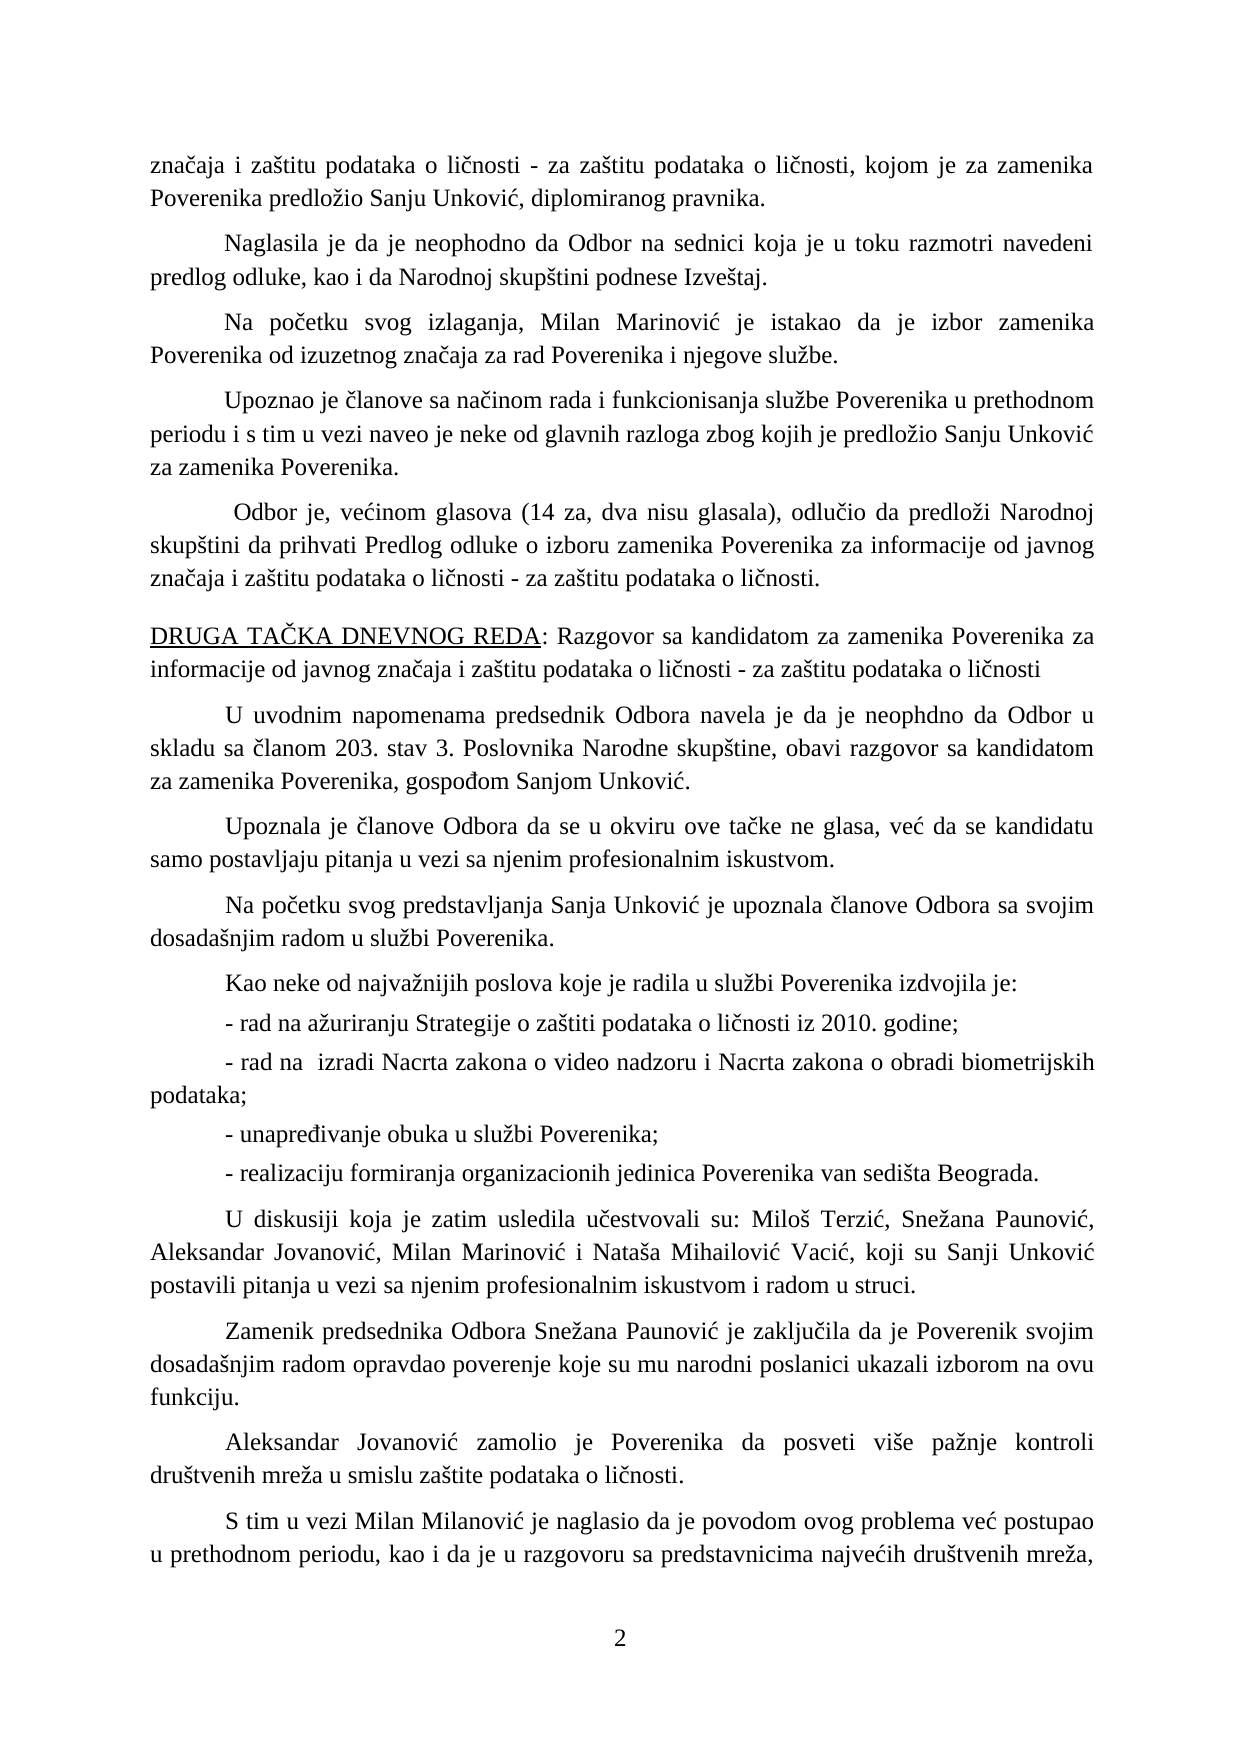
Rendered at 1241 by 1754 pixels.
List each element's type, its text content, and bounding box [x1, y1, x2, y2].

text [150, 150, 1095, 212]
text Na početku svog predstavljanja Sanja Unković je upoznala članove Odbora sa svojim dosadašnjim radom u službi Poverenika. [150, 890, 1095, 952]
text Na početku svog izlaganja, Milan Marinović je istakao da je izbor zamenika Poverenika od izuzetnog značaja za rad Poverenika i njegove službe. [150, 307, 1095, 369]
text DRUGA TAČKA DNEVNOG REDA: Razgovor sa kandidatom za zamenika Poverenika za informacije od javnog značaja i zaštitu podataka o ličnosti - za zaštitu podataka o ličnosti [150, 621, 1095, 683]
text - realizaciju formiranja organizacionih jedinica Poverenika van sedišta Beograda. [150, 1158, 1095, 1187]
text Kao neke od najvažnijih poslova koje je radila u službi Poverenika izdvojila je: [150, 968, 1095, 997]
text U uvodnim napomenama predsednik Odbora navela je da je neophdno da Odbor u skladu sa članom 203. stav 3. Poslovnika Narodne skupštine, obavi razgovor sa kandidatom za zamenika Poverenika, gospođom Sanjom Unković. [150, 700, 1095, 794]
text Naglasila je da je neophodno da Odbor na sednici koja je u toku razmotri navedeni predlog odluke, kao i da Narodnoj skupštini podnese Izveštaj. [150, 228, 1095, 290]
text - rad na izradi Nacrta zakona o video nadzoru i Nacrta zakona o obradi biometrijskih podataka; [150, 1047, 1095, 1109]
text - rad na ažuriranju Strategije o zaštiti podataka o ličnosti iz 2010. godine; [150, 1008, 1095, 1036]
text Upoznala je članove Odbora da se u okviru ove tačke ne glasa, već da se kandidatu samo postavljaju pitanja u vezi sa njenim profesionalnim iskustvom. [150, 811, 1095, 873]
text - unapređivanje obuka u službi Poverenika; [150, 1119, 1095, 1148]
text Odbor je, većinom glasova (14 za, dva nisu glasala), odlučio da predloži Narodnoj skupštini da prihvati Predlog odluke o izboru zamenika Poverenika za informacije od javnog značaja i zaštitu podataka o ličnosti - za zaštitu podataka o ličnosti. [150, 497, 1095, 592]
text U diskusiji koja je zatim usledila učestvovali su: Miloš Terzić, Snežana Paunović, Aleksandar Jovanović, Milan Marinović i Nataša Mihailović Vacić, koji su Sanji Unković postavili pitanja u vezi sa njenim profesionalnim iskustvom i radom u struci. [150, 1204, 1095, 1299]
text Zamenik predsednika Odbora Snežana Paunović je zaključila da je Poverenik svojim dosadašnjim radom opravdao poverenje koje su mu narodni poslanici ukazali izborom na ovu funkciju. [150, 1316, 1095, 1411]
text Upoznao je članove sa načinom rada i funkcionisanja službe Poverenika u prethodnom periodu i s tim u vezi naveo je neke od glavnih razloga zbog kojih je predložio Sanju Unković za zamenika Poverenika. [150, 386, 1095, 480]
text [150, 1506, 1095, 1568]
text Aleksandar Jovanović zamolio je Poverenika da posveti više pažnje kontroli društvenih mreža u smislu zaštite podataka o ličnosti. [150, 1427, 1095, 1489]
